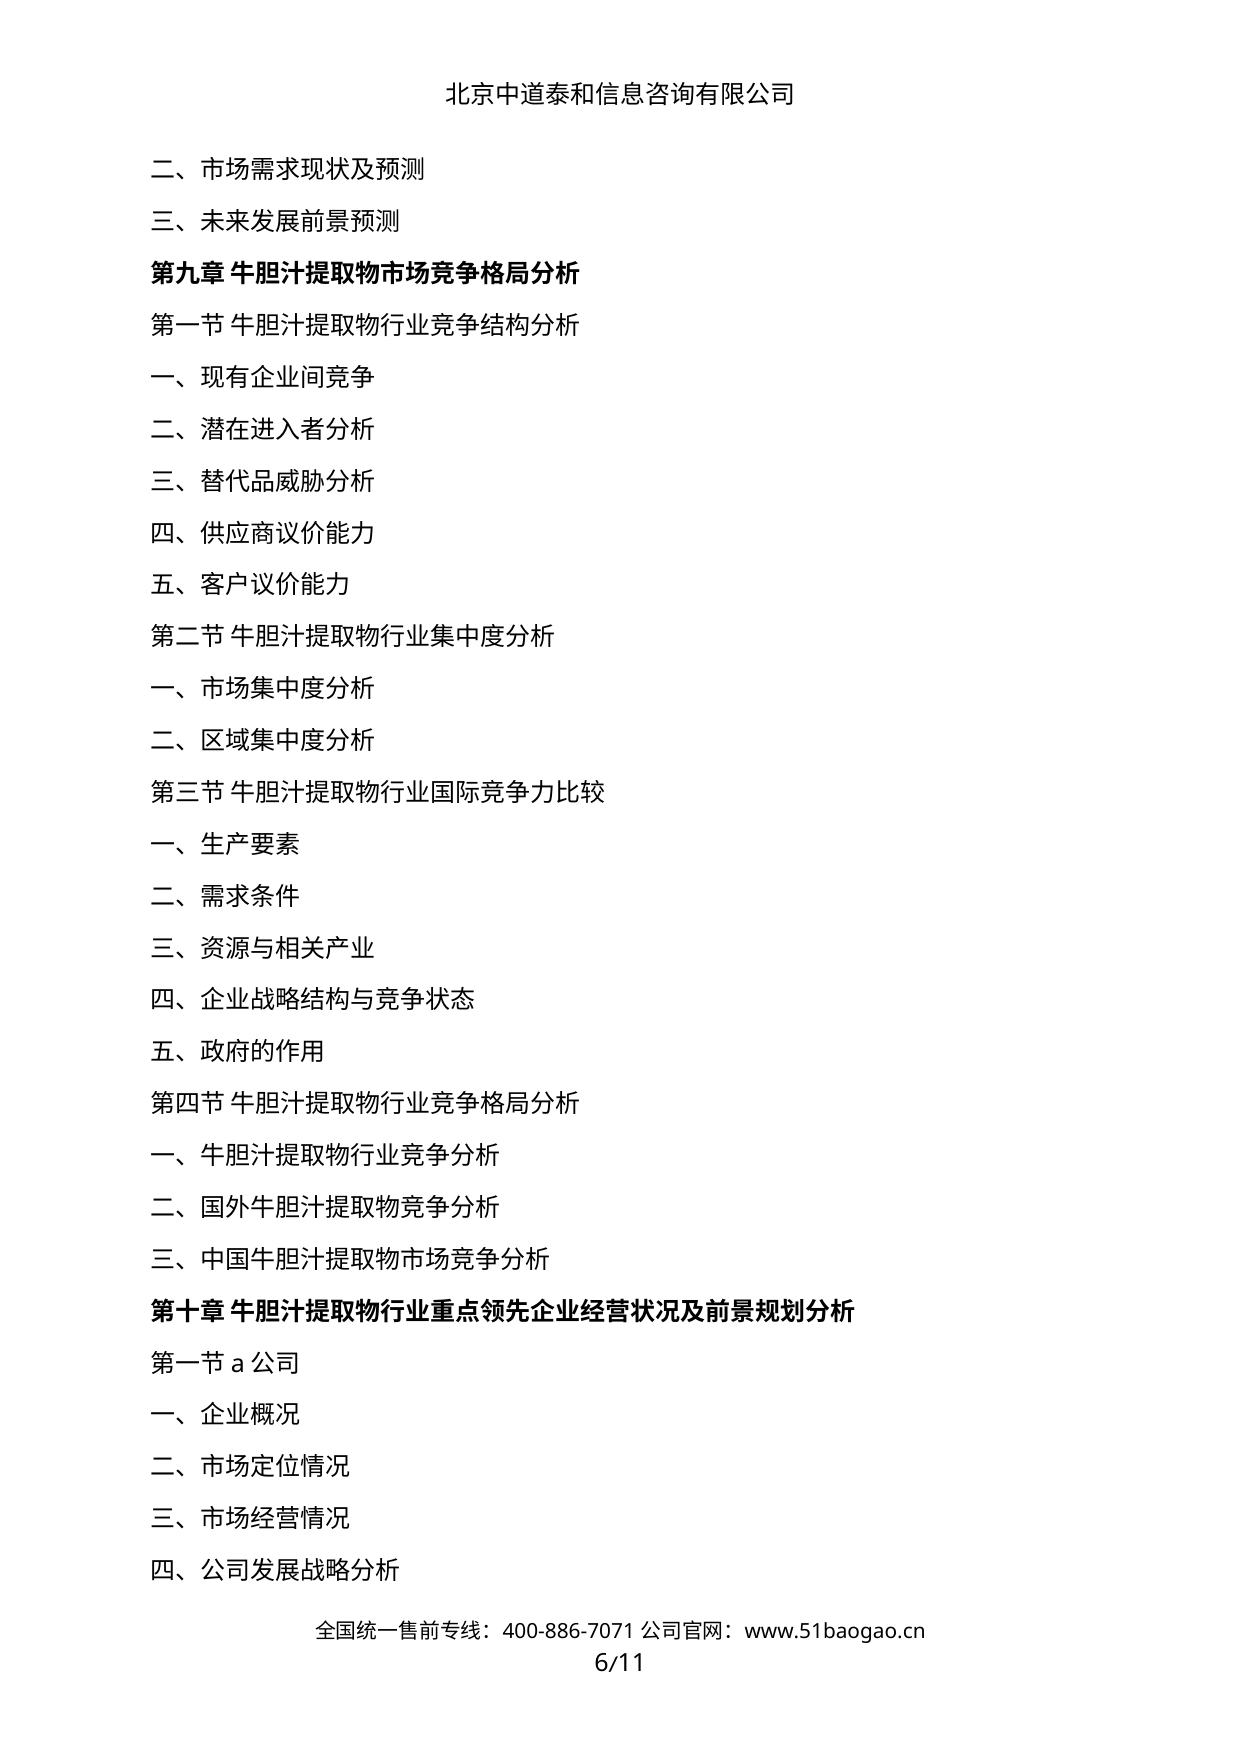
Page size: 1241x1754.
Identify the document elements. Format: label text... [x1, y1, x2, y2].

text 三、替代品威胁分析 [150, 461, 1090, 497]
text 五、客户议价能力 [150, 565, 1090, 601]
text 五、政府的作用 [150, 1032, 1090, 1068]
text 四、公司发展战略分析 [150, 1551, 1090, 1587]
text 三、中国牛胆汁提取物市场竞争分析 [150, 1239, 1090, 1276]
text 第十章 牛胆汁提取物行业重点领先企业经营状况及前景规划分析 [150, 1291, 1090, 1327]
text 二、国外牛胆汁提取物竞争分析 [150, 1187, 1090, 1224]
text 二、市场定位情况 [150, 1447, 1090, 1483]
text 二、区域集中度分析 [150, 721, 1090, 757]
text 三、资源与相关产业 [150, 928, 1090, 964]
text 三、未来发展前景预测 [150, 202, 1090, 238]
text 二、市场需求现状及预测 [150, 150, 1090, 186]
text 二、潜在进入者分析 [150, 409, 1090, 446]
text 四、供应商议价能力 [150, 513, 1090, 549]
text 第二节 牛胆汁提取物行业集中度分析 [150, 617, 1090, 653]
text 第一节 a公司 [150, 1343, 1090, 1379]
text 一、现有企业间竞争 [150, 357, 1090, 394]
text 一、生产要素 [150, 824, 1090, 861]
text 一、市场集中度分析 [150, 669, 1090, 705]
text 第一节 牛胆汁提取物行业竞争结构分析 [150, 306, 1090, 342]
text 二、需求条件 [150, 876, 1090, 912]
text 第三节 牛胆汁提取物行业国际竞争力比较 [150, 772, 1090, 809]
text 三、市场经营情况 [150, 1499, 1090, 1535]
text 第九章 牛胆汁提取物市场竞争格局分析 [150, 254, 1090, 290]
text 四、企业战略结构与竞争状态 [150, 980, 1090, 1016]
text 第四节 牛胆汁提取物行业竞争格局分析 [150, 1084, 1090, 1120]
text 一、牛胆汁提取物行业竞争分析 [150, 1136, 1090, 1172]
text 一、企业概况 [150, 1395, 1090, 1431]
